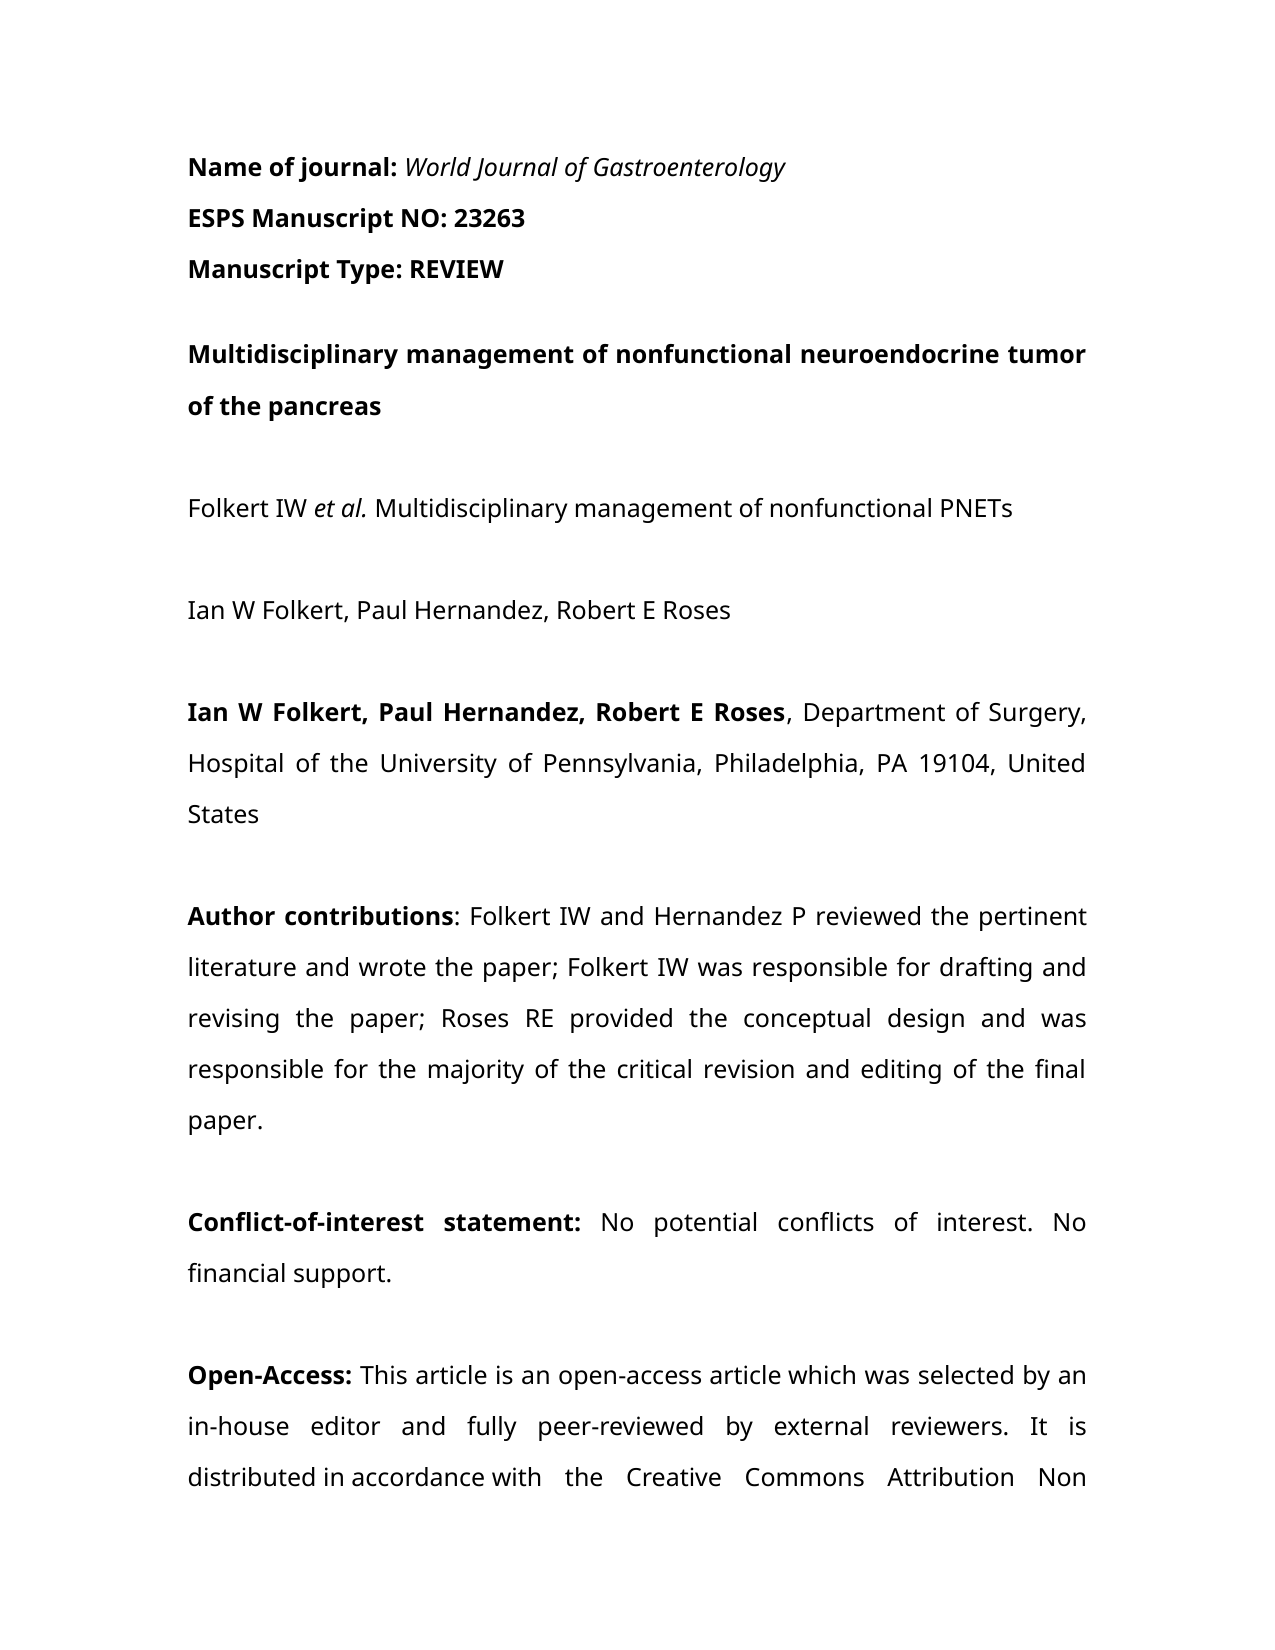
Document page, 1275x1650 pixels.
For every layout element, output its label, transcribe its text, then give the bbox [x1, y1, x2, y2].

text ESPS Manuscript NO: 23263 [187, 201, 1087, 235]
text Folkert IW et al. Multidisciplinary management of nonfunctional PNETs [187, 490, 1087, 524]
text Author contributions: Folkert IW and Hernandez P reviewed the pertinent literature and wrote the paper; Folkert IW was responsible for drafting and revising the paper; Roses RE provided the conceptual design and was responsible for the majority of the critical revision and editing of the final paper. [187, 899, 1087, 1137]
text Ian W Folkert, Paul Hernandez, Robert E Roses [187, 592, 1087, 626]
text Name of journal: World Journal of Gastroenterology [187, 150, 1087, 184]
text Manuscript Type: REVIEW [187, 252, 1087, 286]
text Conflict-of-interest statement: No potential conflicts of interest. No financial support. [187, 1205, 1087, 1290]
text Multidisciplinary management of nonfunctional neuroendocrine tumor of the pancreas [187, 337, 1087, 422]
text Ian W Folkert, Paul Hernandez, Robert E Roses, Department of Surgery, Hospital of the University of Pennsylvania, Philadelphia, PA 19104, United States [187, 694, 1087, 831]
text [187, 1358, 1087, 1494]
